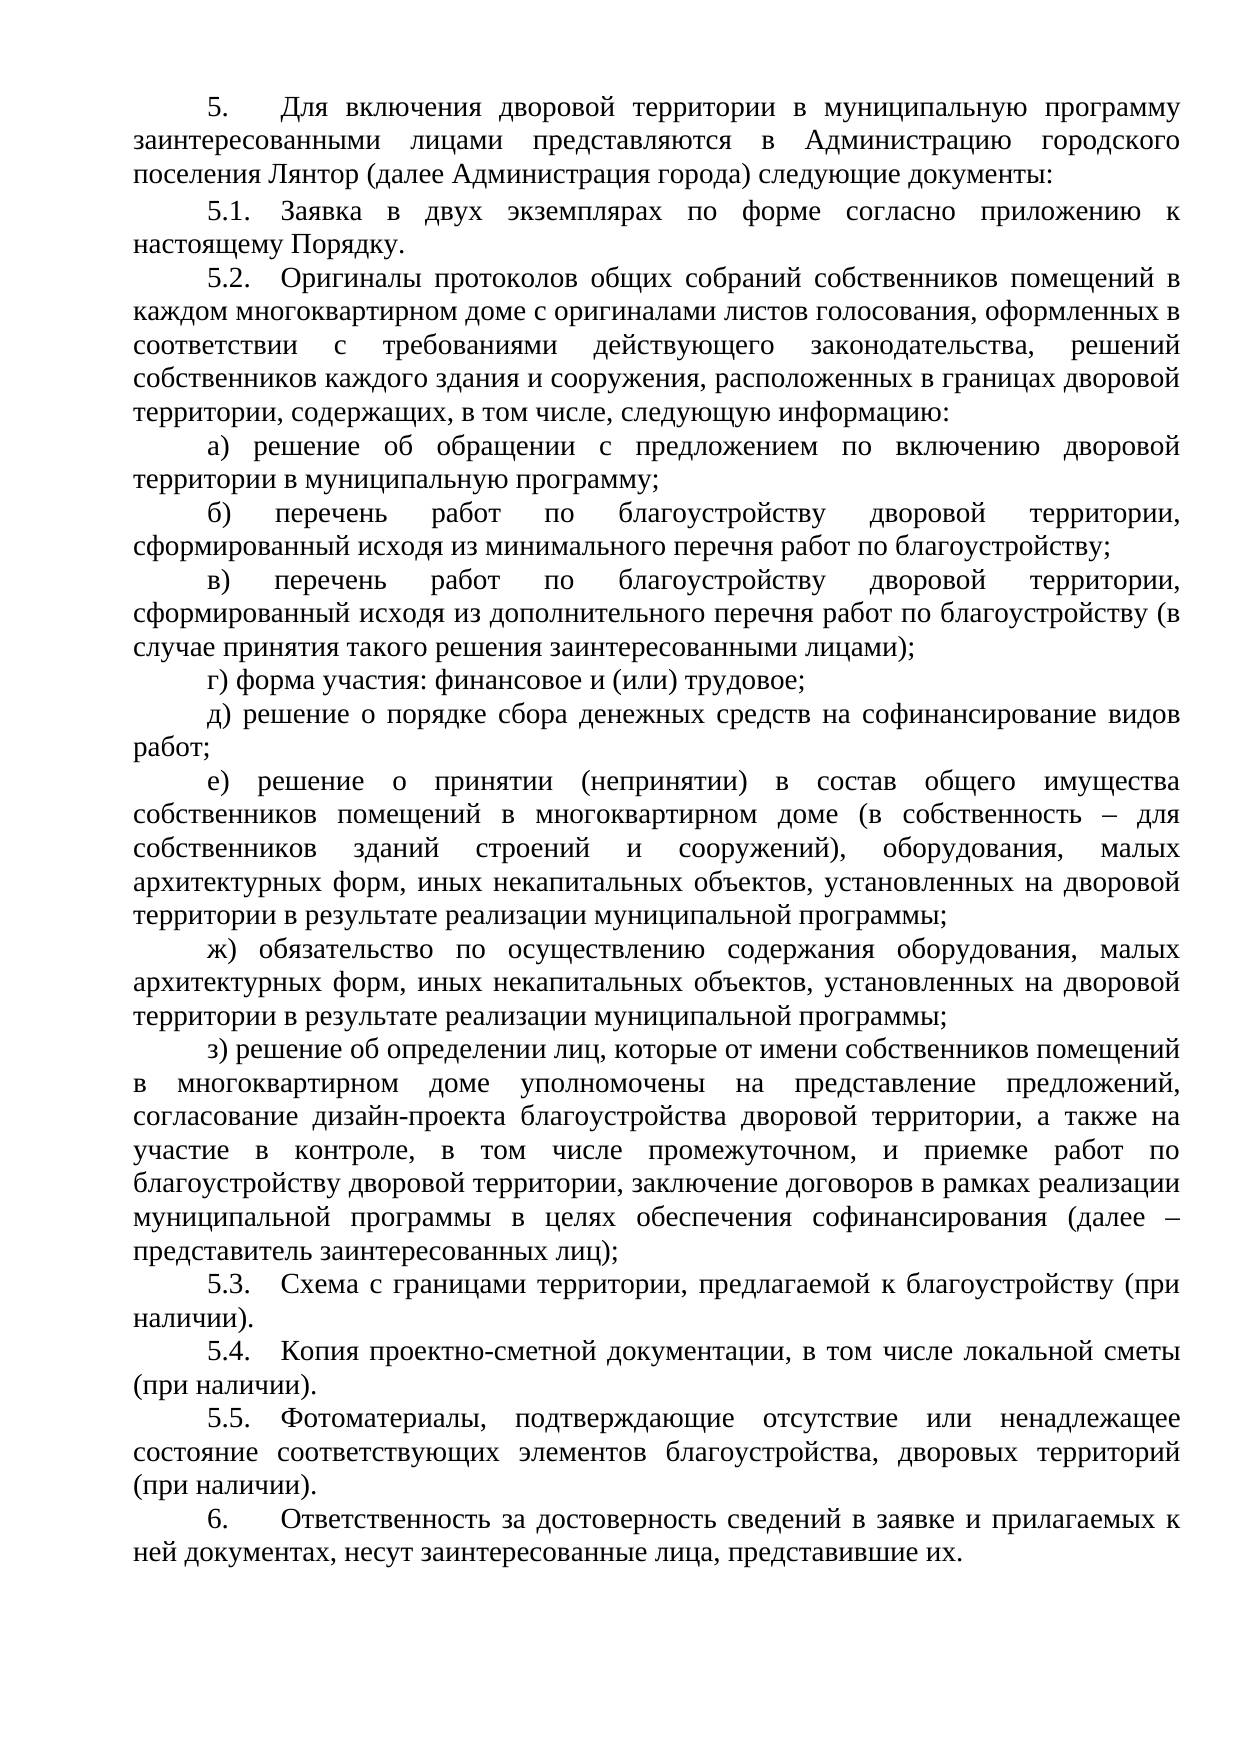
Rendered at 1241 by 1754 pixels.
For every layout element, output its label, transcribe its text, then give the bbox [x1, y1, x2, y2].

text а) решение об обращении с предложением по включению дворовой территории в муниципальную программу; [133, 428, 1181, 495]
list Фотоматериалы, подтверждающие отсутствие или ненадлежащее состояние соответствующих элементов благоустройства, дворовых территорий (при наличии). [133, 1400, 1181, 1501]
text з) решение об определении лиц, которые от имени собственников помещений в многоквартирном доме уполномочены на представление предложений, согласование дизайн-проекта благоустройства дворовой территории, а также на участие в контроле, в том числе промежуточном, и приемке работ по благоустройству дворовой территории, заключение договоров в рамках реализации муниципальной программы в целях обеспечения софинансирования (далее – представитель заинтересованных лиц); [133, 1031, 1181, 1266]
text д) решение о порядке сбора денежных средств на софинансирование видов работ; [133, 696, 1181, 763]
list Заявка в двух экземплярах по форме согласно приложению к настоящему Порядку. [133, 193, 1181, 260]
text г) форма участия: финансовое и (или) трудовое; [133, 662, 1181, 696]
list Оригиналы протоколов общих собраний собственников помещений в каждом многоквартирном доме с оригиналами листов голосования, оформленных в соответствии с требованиями действующего законодательства, решений собственников каждого здания и сооружения, расположенных в границах дворовой территории, содержащих, в том числе, следующую информацию: [133, 260, 1181, 428]
list Схема с границами территории, предлагаемой к благоустройству (при наличии). [133, 1266, 1181, 1333]
list Копия проектно-сметной документации, в том числе локальной сметы (при наличии). [133, 1333, 1181, 1400]
list Ответственность за достоверность сведений в заявке и прилагаемых к ней документах, несут заинтересованные лица, представившие их. [133, 1501, 1181, 1568]
text в) перечень работ по благоустройству дворовой территории, сформированный исходя из дополнительного перечня работ по благоустройству (в случае принятия такого решения заинтересованными лицами); [133, 562, 1181, 662]
text ж) обязательство по осуществлению содержания оборудования, малых архитектурных форм, иных некапитальных объектов, установленных на дворовой территории в результате реализации муниципальной программы; [133, 931, 1181, 1031]
text б) перечень работ по благоустройству дворовой территории, сформированный исходя из минимального перечня работ по благоустройству; [133, 495, 1181, 562]
list Для включения дворовой территории в муниципальную программу заинтересованными лицами представляются в Администрацию городского поселения Лянтор (далее Администрация города) следующие документы: [133, 89, 1181, 189]
text е) решение о принятии (непринятии) в состав общего имущества собственников помещений в многоквартирном доме (в собственность – для собственников зданий строений и сооружений), оборудования, малых архитектурных форм, иных некапитальных объектов, установленных на дворовой территории в результате реализации муниципальной программы; [133, 763, 1181, 931]
